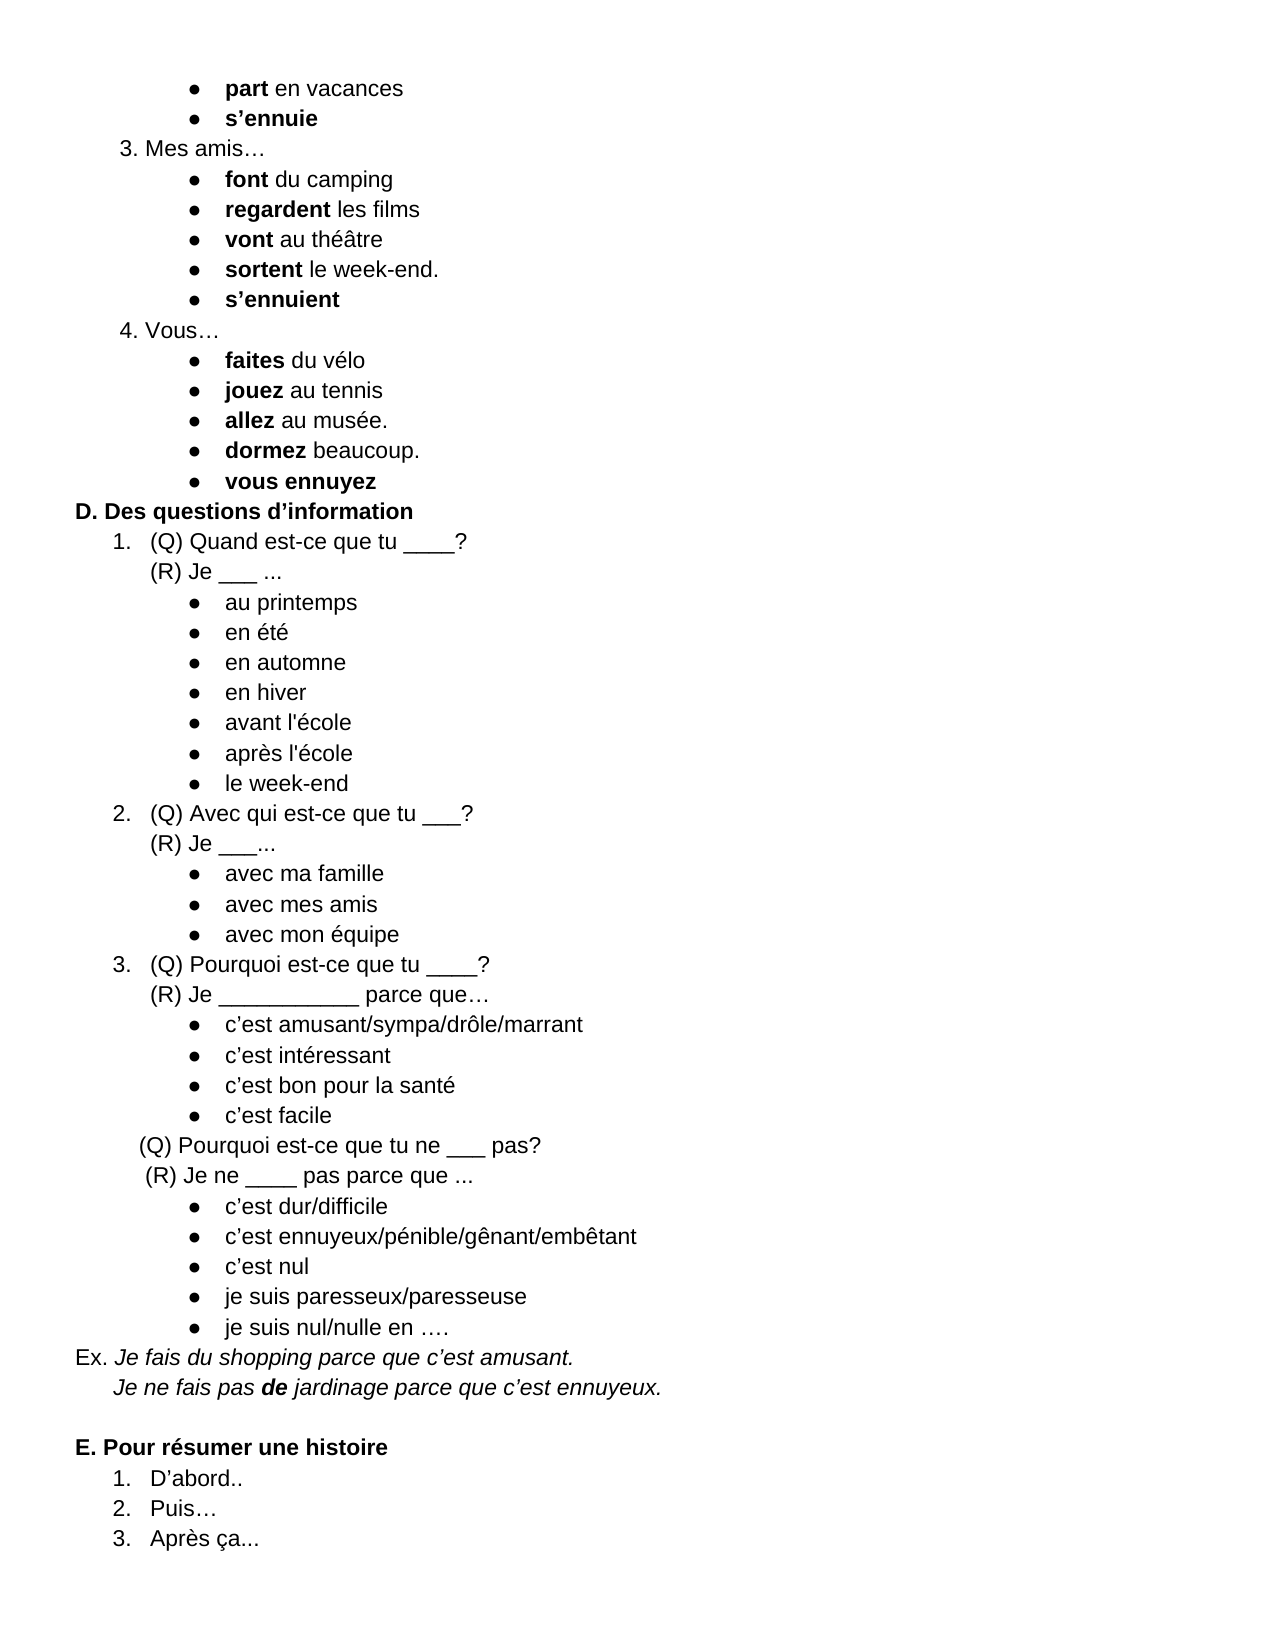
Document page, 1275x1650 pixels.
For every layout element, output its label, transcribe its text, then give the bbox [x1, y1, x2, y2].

list dormez beaucoup. [187, 437, 1200, 464]
list en automne [187, 649, 1200, 675]
list c’est amusant/sympa/drôle/marrant [187, 1011, 1200, 1038]
list Puis… [112, 1495, 1200, 1521]
list avec ma famille [187, 860, 1200, 887]
list après l'école [187, 739, 1200, 766]
text E. Pour résumer une histoire [75, 1434, 1200, 1461]
list faites du vélo [187, 347, 1200, 373]
list Après ça... [112, 1525, 1200, 1551]
list avec mes amis [187, 891, 1200, 917]
list sortent le week-end. [187, 256, 1200, 283]
text Je ne fais pas de jardinage parce que c’est ennuyeux. [75, 1374, 1200, 1400]
list c’est ennuyeux/pénible/gênant/embêtant [490, 1223, 1200, 1249]
text 3. Mes amis… [75, 135, 1200, 162]
list le week-end [187, 770, 1200, 796]
list font du camping [187, 166, 1200, 192]
list s’ennuient [187, 286, 1200, 313]
list regardent les films [187, 196, 1200, 222]
list vous ennuyez [187, 468, 1200, 494]
text (R) Je ne ____ pas parce que ... [75, 1162, 1200, 1189]
text (R) Je ___________ parce que… [75, 981, 1200, 1008]
text D. Des questions d’information [75, 498, 1200, 524]
list (Q) Quand est-ce que tu ____? [112, 528, 1200, 554]
list jouez au tennis [187, 377, 1200, 403]
list en été [187, 619, 1200, 645]
list (Q) Avec qui est-ce que tu ___? [112, 800, 1200, 826]
list D’abord.. [112, 1464, 1200, 1491]
list avec mon équipe [187, 921, 1200, 947]
text (Q) Pourquoi est-ce que tu ne ___ pas? [75, 1132, 1200, 1159]
list avant l'école [187, 709, 1200, 736]
list c’est facile [187, 1102, 1200, 1128]
list (Q) Pourquoi est-ce que tu ____? [112, 951, 1200, 977]
list je suis paresseux/paresseuse [187, 1283, 1200, 1310]
list c’est intéressant [187, 1042, 1200, 1068]
list s’ennuie [187, 105, 1200, 132]
list en hiver [187, 679, 1200, 706]
text (R) Je ___... [75, 830, 1200, 857]
list au printemps [187, 588, 1200, 615]
list part en vacances [187, 75, 1200, 101]
list allez au musée. [187, 407, 1200, 434]
text (R) Je ___ ... [75, 558, 1200, 585]
text 4. Vous… [75, 317, 1200, 343]
list je suis nul/nulle en …. [187, 1313, 1200, 1340]
list c’est ennuyeux/pénible/gênant/embêtant [187, 1223, 477, 1249]
list c’est dur/difficile [187, 1193, 1200, 1219]
text Ex. Je fais du shopping parce que c’est amusant. [75, 1344, 1200, 1370]
list vont au théâtre [187, 226, 1200, 252]
list c’est bon pour la santé [187, 1072, 1200, 1098]
list c’est nul [187, 1253, 1200, 1279]
